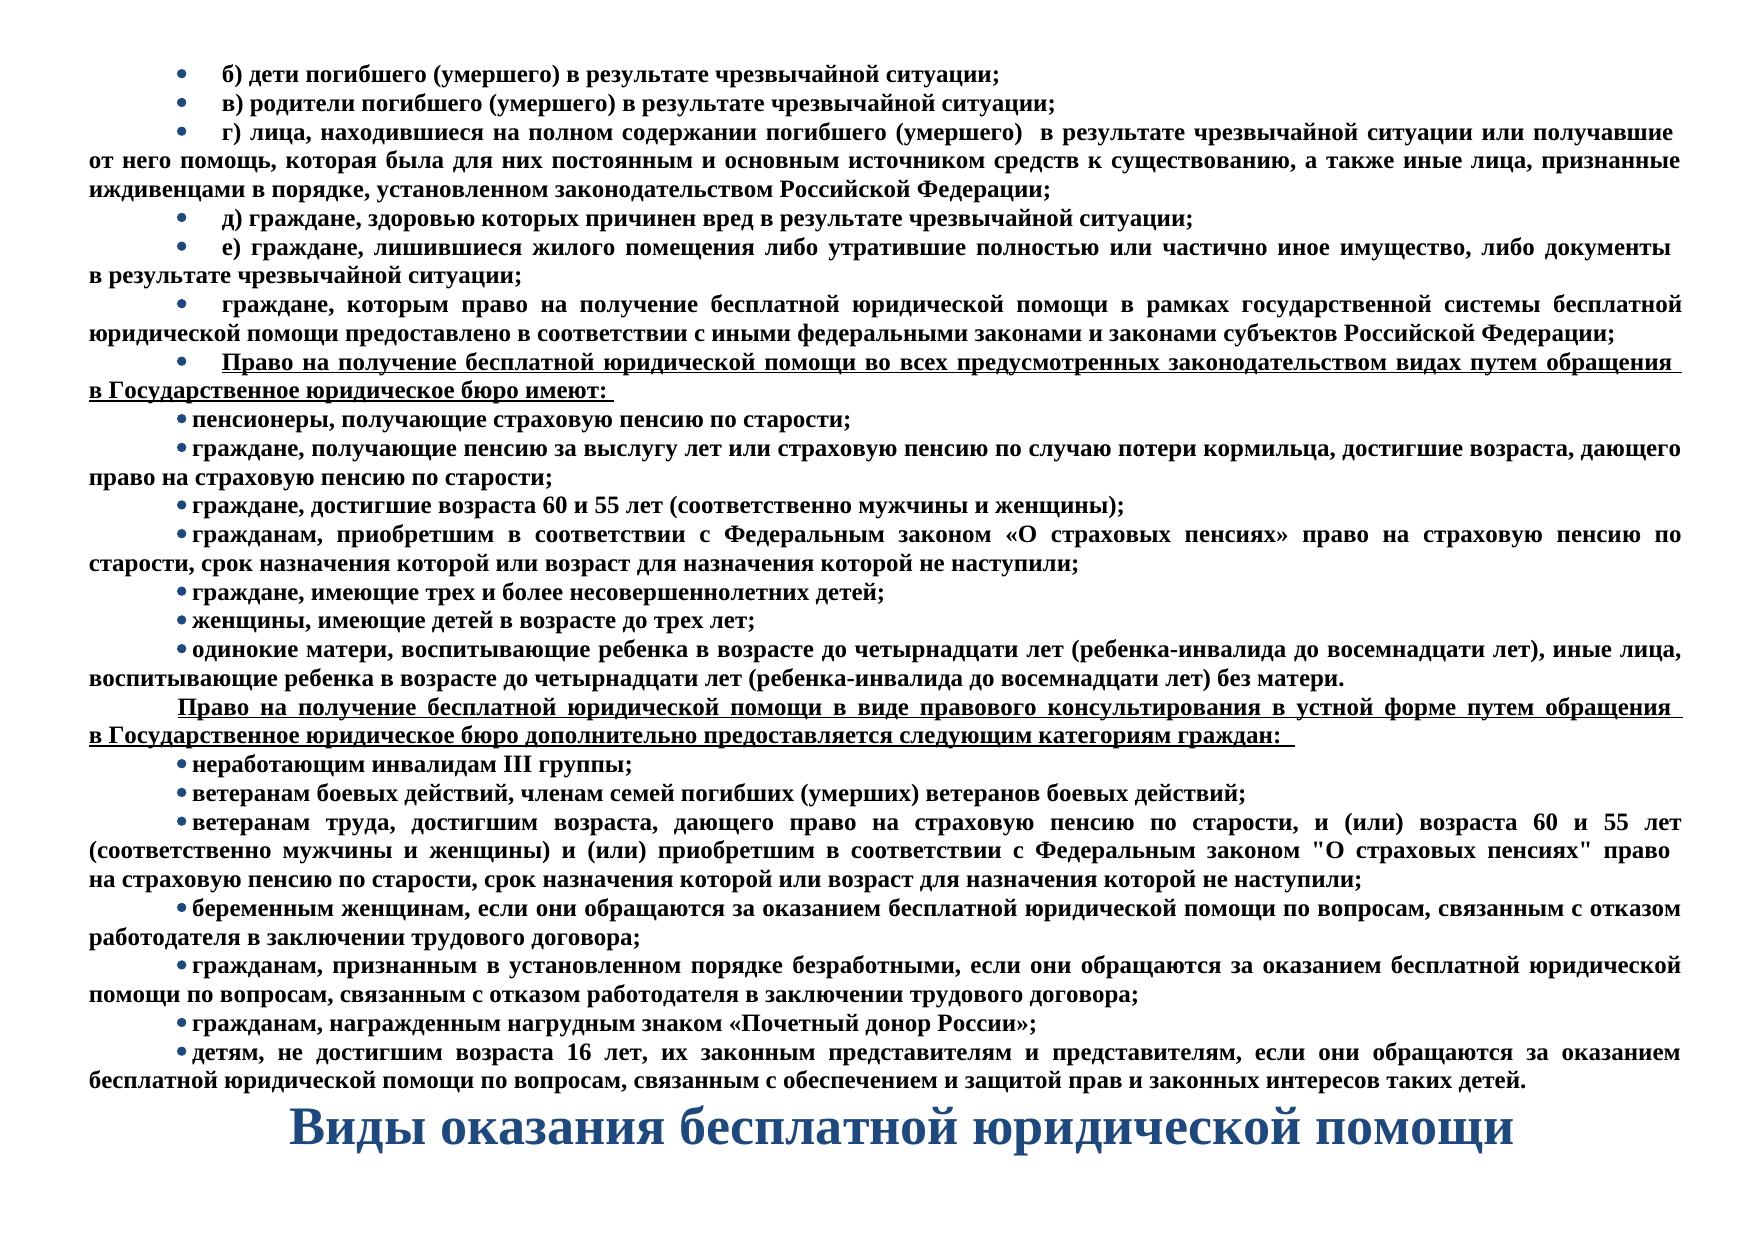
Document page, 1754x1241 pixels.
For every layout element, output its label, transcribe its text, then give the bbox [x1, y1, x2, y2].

list е) граждане, лишившиеся жилого помещения либо утратившие полностью или частично иное имущество, либо документы в результате чрезвычайной ситуации; [88, 232, 1683, 289]
list граждане, получающие пенсию за выслугу лет или страховую пенсию по случаю потери кормильца, достигшие возраста, дающего право на страховую пенсию по старости; [88, 433, 1683, 490]
list граждане, которым право на получение бесплатной юридической помощи в рамках государственной системы бесплатной юридической помощи предоставлено в соответствии с иными федеральными законами и законами субъектов Российской Федерации; [88, 289, 1683, 347]
list пенсионеры, получающие страховую пенсию по старости; [88, 404, 1683, 433]
list в) родители погибшего (умершего) в результате чрезвычайной ситуации; [88, 88, 1683, 117]
list граждане, достигшие возраста 60 и 55 лет (соответственно мужчины и женщины); [88, 490, 1683, 519]
list б) дети погибшего (умершего) в результате чрезвычайной ситуации; [88, 59, 1683, 88]
list гражданам, приобретшим в соответствии с Федеральным законом «О страховых пенсиях» право на страховую пенсию по старости, срок назначения которой или возраст для назначения которой не наступили; [88, 519, 1683, 577]
list гражданам, признанным в установленном порядке безработными, если они обращаются за оказанием бесплатной юридической помощи по вопросам, связанным с отказом работодателя в заключении трудового договора; [88, 950, 1683, 1008]
list Право на получение бесплатной юридической помощи во всех предусмотренных законодательством видах путем обращения в Государственное юридическое бюро имеют: [88, 347, 1683, 404]
list женщины, имеющие детей в возрасте до трех лет; [88, 605, 1683, 634]
list детям, не достигшим возраста 16 лет, их законным представителям и представителям, если они обращаются за оказанием бесплатной юридической помощи по вопросам, связанным с обеспечением и защитой прав и законных интересов таких детей. [88, 1037, 1683, 1094]
list неработающим инвалидам III группы; [88, 749, 1683, 778]
list одинокие матери, воспитывающие ребенка в возрасте до четырнадцати лет (ребенка-инвалида до восемнадцати лет), иные лица, воспитывающие ребенка в возрасте до четырнадцати лет (ребенка-инвалида до восемнадцати лет) без матери. [88, 634, 1683, 692]
list г) лица, находившиеся на полном содержании погибшего (умершего) в результате чрезвычайной ситуации или получавшие от него помощь, которая была для них постоянным и основным источником средств к существованию, а также иные лица, признанные иждивенцами в порядке, установленном законодательством Российской Федерации; [88, 117, 1683, 203]
list ветеранам труда, достигшим возраста, дающего право на страховую пенсию по старости, и (или) возраста 60 и 55 лет (соответственно мужчины и женщины) и (или) приобретшим в соответствии с Федеральным законом "О страховых пенсиях" право на страховую пенсию по старости, срок назначения которой или возраст для назначения которой не наступили; [88, 807, 1683, 893]
text Право на получение бесплатной юридической помощи в виде правового консультирования в устной форме путем обращения в Государственное юридическое бюро дополнительно предоставляется следующим категориям граждан: [88, 692, 1683, 749]
list ветеранам боевых действий, членам семей погибших (умерших) ветеранов боевых действий; [88, 778, 1683, 807]
list беременным женщинам, если они обращаются за оказанием бесплатной юридической помощи по вопросам, связанным с отказом работодателя в заключении трудового договора; [88, 893, 1683, 950]
list д) граждане, здоровью которых причинен вред в результате чрезвычайной ситуации; [88, 203, 1683, 232]
text Виды оказания бесплатной юридической помощи [118, 1094, 1686, 1156]
list гражданам, награжденным нагрудным знаком «Почетный донор России»; [88, 1008, 1683, 1037]
list граждане, имеющие трех и более несовершеннолетних детей; [88, 577, 1683, 605]
